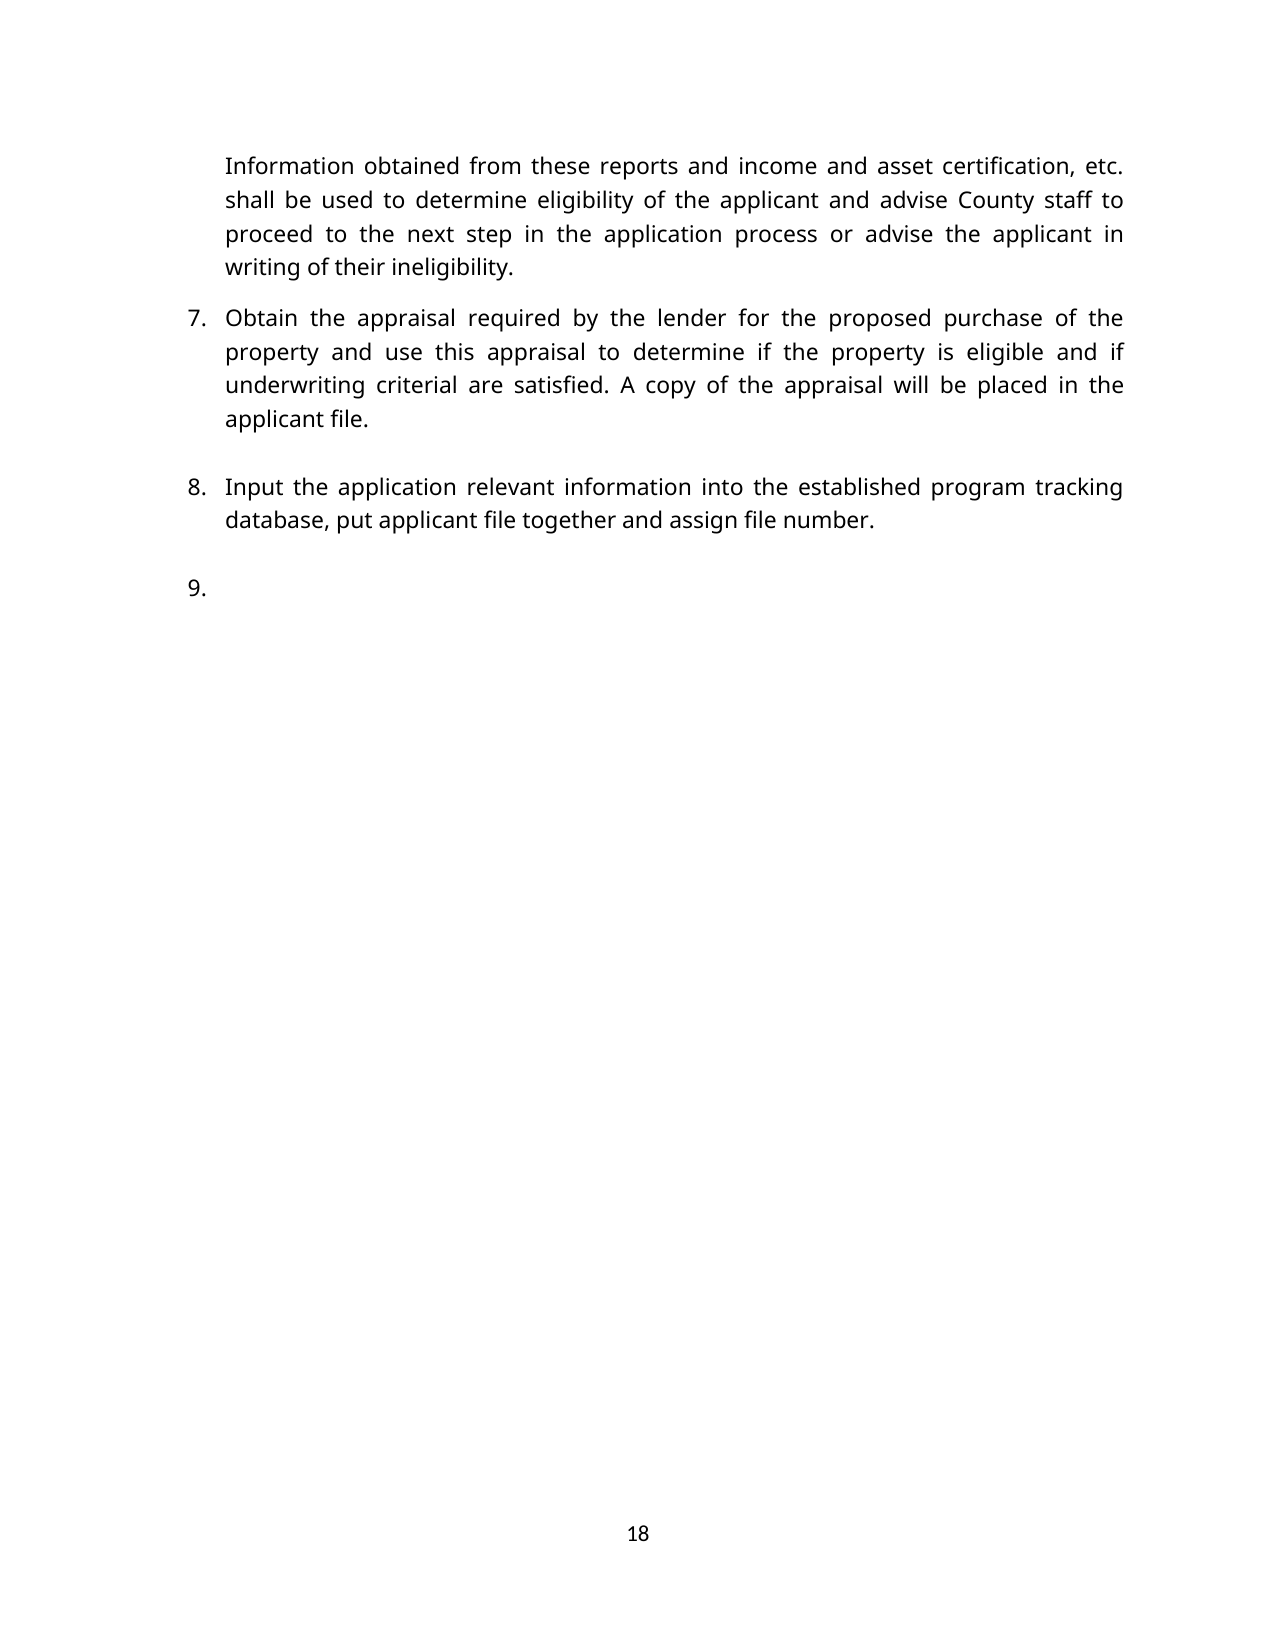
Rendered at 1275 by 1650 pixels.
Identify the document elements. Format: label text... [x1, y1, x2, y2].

list Input the application relevant information into the established program tracking database, put applicant file together and assign file number. [187, 470, 1125, 535]
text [225, 150, 1125, 282]
list Obtain the appraisal required by the lender for the proposed purchase of the property and use this appraisal to determine if the property is eligible and if underwriting criterial are satisfied. A copy of the appraisal will be placed in the applicant file. [187, 302, 1125, 434]
